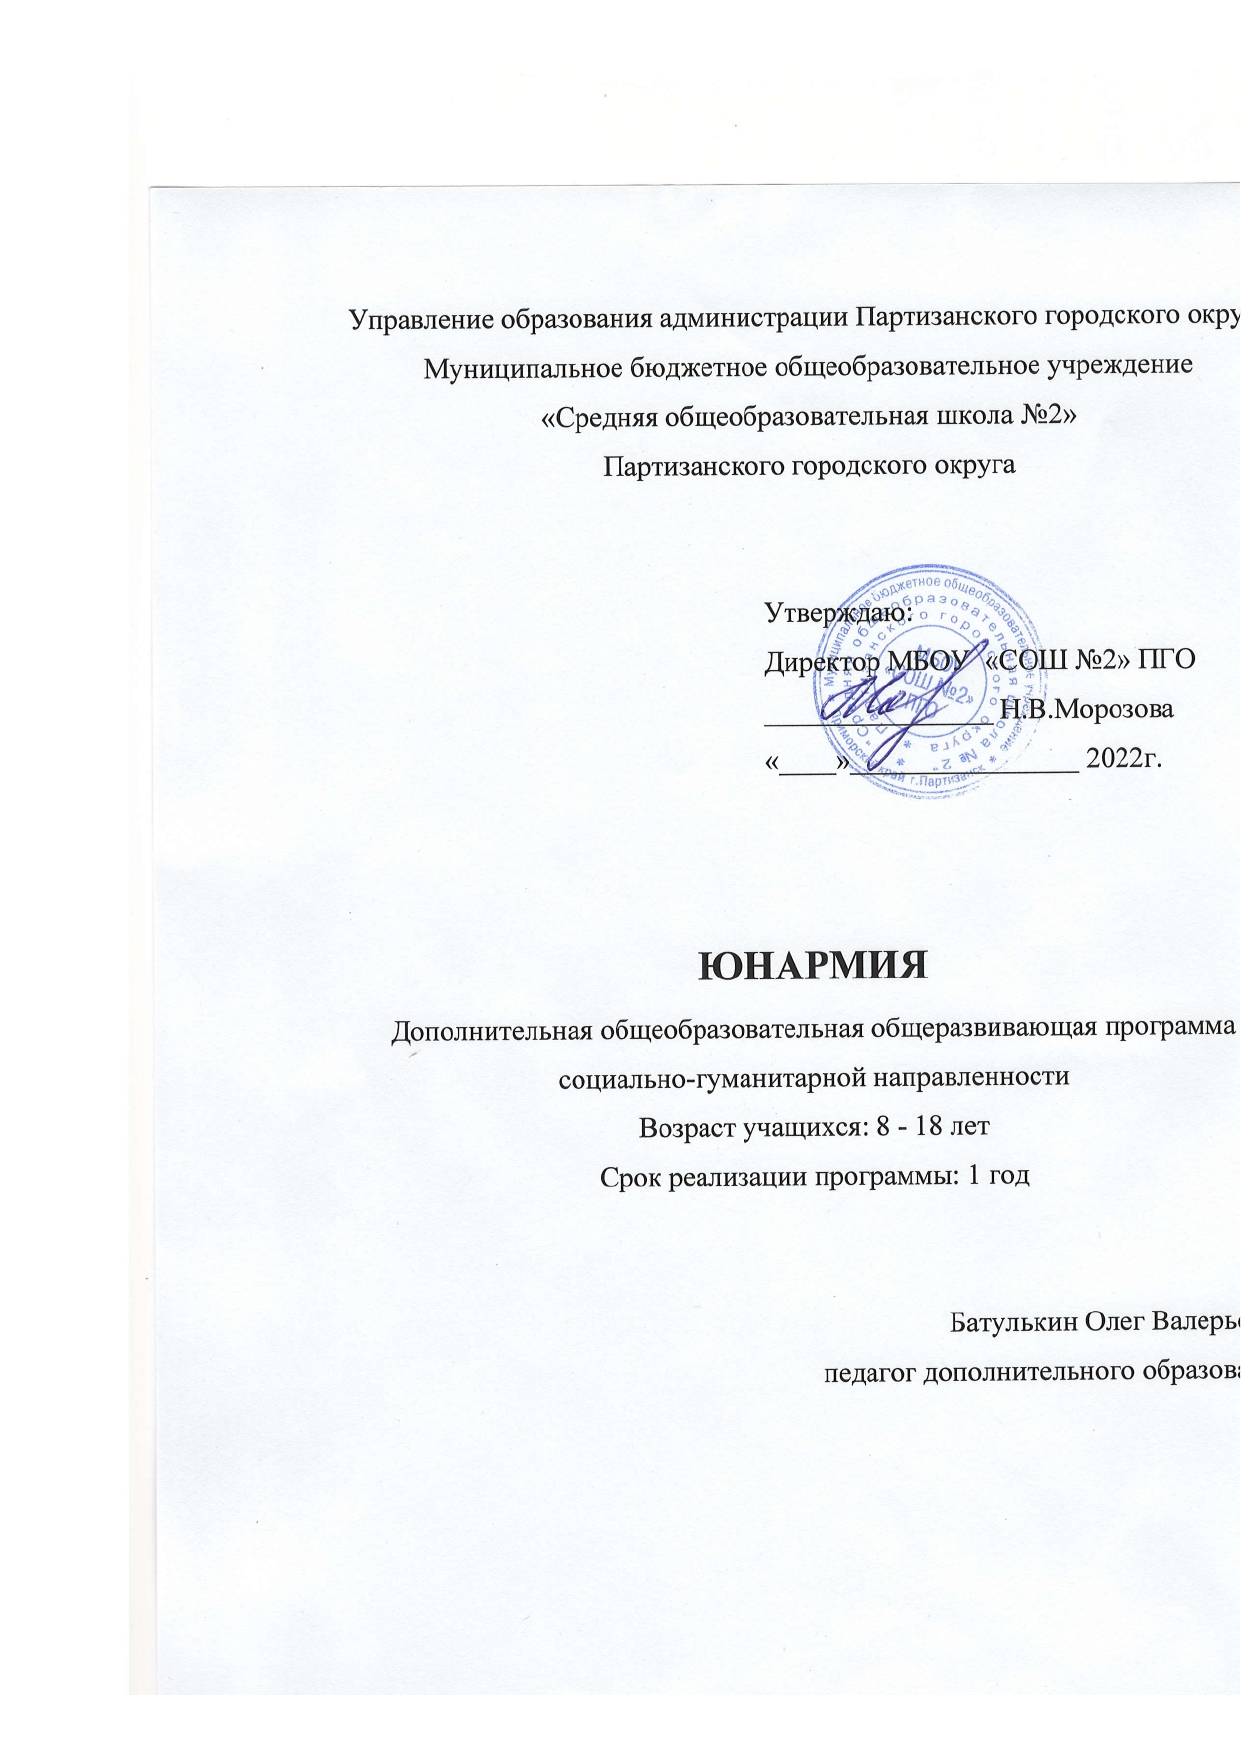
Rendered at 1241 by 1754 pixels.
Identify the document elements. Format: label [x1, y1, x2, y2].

picture [118, 59, 1241, 1695]
